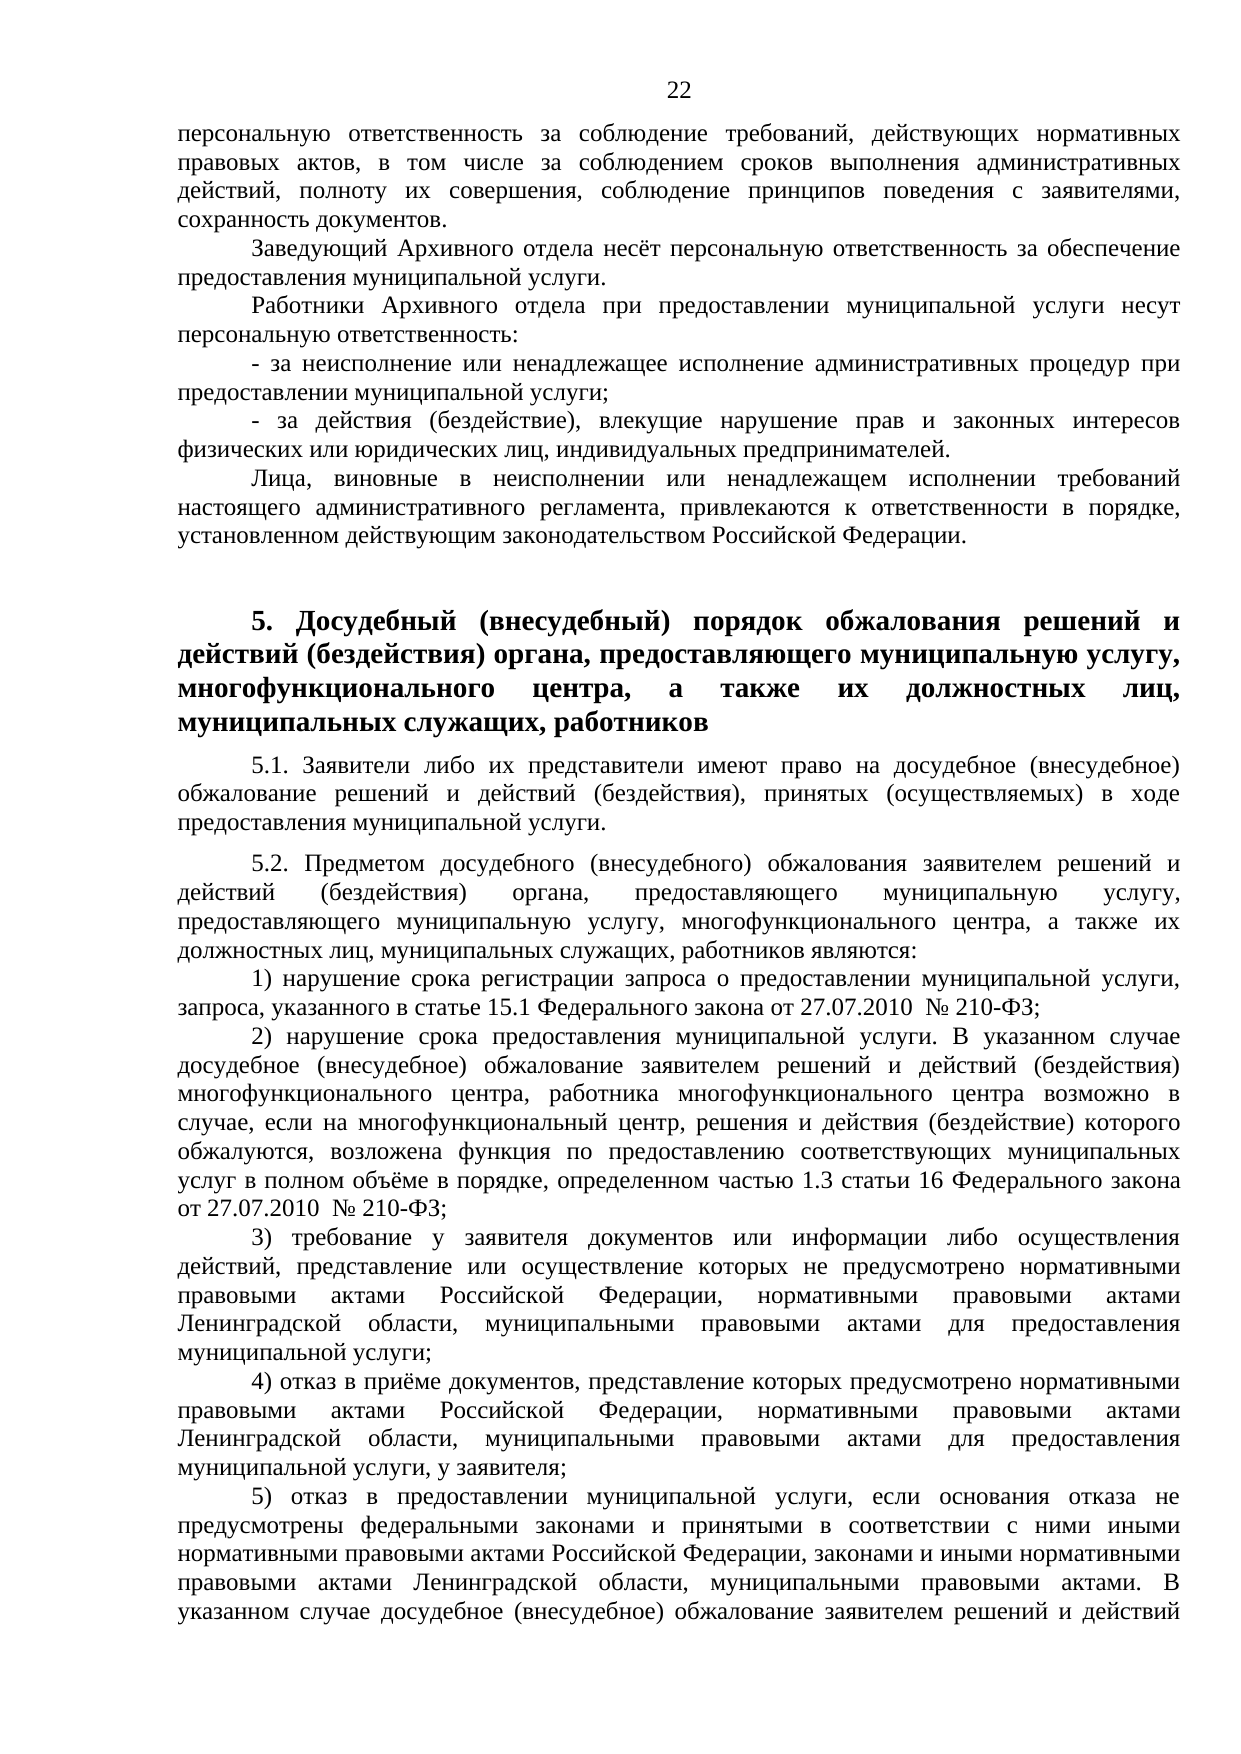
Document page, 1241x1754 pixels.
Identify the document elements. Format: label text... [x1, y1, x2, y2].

text 2) нарушение срока предоставления муниципальной услуги. В указанном случае досудебное (внесудебное) обжалование заявителем решений и действий (бездействия) многофункционального центра, работника многофункционального центра возможно в случае, если на многофункциональный центр, решения и действия (бездействие) которого обжалуются, возложена функция по предоставлению соответствующих муниципальных услуг в полном объёме в порядке, определенном частью 1.3 статьи 16 Федерального закона от 27.07.2010 № 210-ФЗ; [177, 1021, 1181, 1222]
text - за действия (бездействие), влекущие нарушение прав и законных интересов физических или юридических лиц, индивидуальных предпринимателей. [177, 406, 1181, 463]
text 1) нарушение срока регистрации запроса о предоставлении муниципальной услуги, запроса, указанного в статье 15.1 Федерального закона от 27.07.2010 № 210-ФЗ; [177, 963, 1181, 1021]
text 5.2. Предметом досудебного (внесудебного) обжалования заявителем решений и действий (бездействия) органа, предоставляющего муниципальную услугу, предоставляющего муниципальную услугу, многофункционального центра, а также их должностных лиц, муниципальных служащих, работников являются: [177, 848, 1181, 963]
text - за неисполнение или ненадлежащее исполнение административных процедур при предоставлении муниципальной услуги; [177, 348, 1181, 406]
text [177, 1481, 1181, 1625]
text 4) отказ в приёме документов, представление которых предусмотрено нормативными правовыми актами Российской Федерации, нормативными правовыми актами Ленинградской области, муниципальными правовыми актами для предоставления муниципальной услуги, у заявителя; [177, 1366, 1181, 1481]
text Лица, виновные в неисполнении или ненадлежащем исполнении требований настоящего административного регламента, привлекаются к ответственности в порядке, установленном действующим законодательством Российской Федерации. [177, 463, 1181, 549]
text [177, 118, 1181, 233]
text 5.1. Заявители либо их представители имеют право на досудебное (внесудебное) обжалование решений и действий (бездействия), принятых (осуществляемых) в ходе предоставления муниципальной услуги. [177, 750, 1181, 836]
text 5. Досудебный (внесудебный) порядок обжалования решений и действий (бездействия) органа, предоставляющего муниципальную услугу, многофункционального центра, а также их должностных лиц, муниципальных служащих, работников [177, 603, 1181, 737]
text Заведующий Архивного отдела несёт персональную ответственность за обеспечение предоставления муниципальной услуги. [177, 233, 1181, 291]
text 3) требование у заявителя документов или информации либо осуществления действий, представление или осуществление которых не предусмотрено нормативными правовыми актами Российской Федерации, нормативными правовыми актами Ленинградской области, муниципальными правовыми актами для предоставления муниципальной услуги; [177, 1222, 1181, 1366]
text Работники Архивного отдела при предоставлении муниципальной услуги несут персональную ответственность: [177, 291, 1181, 348]
